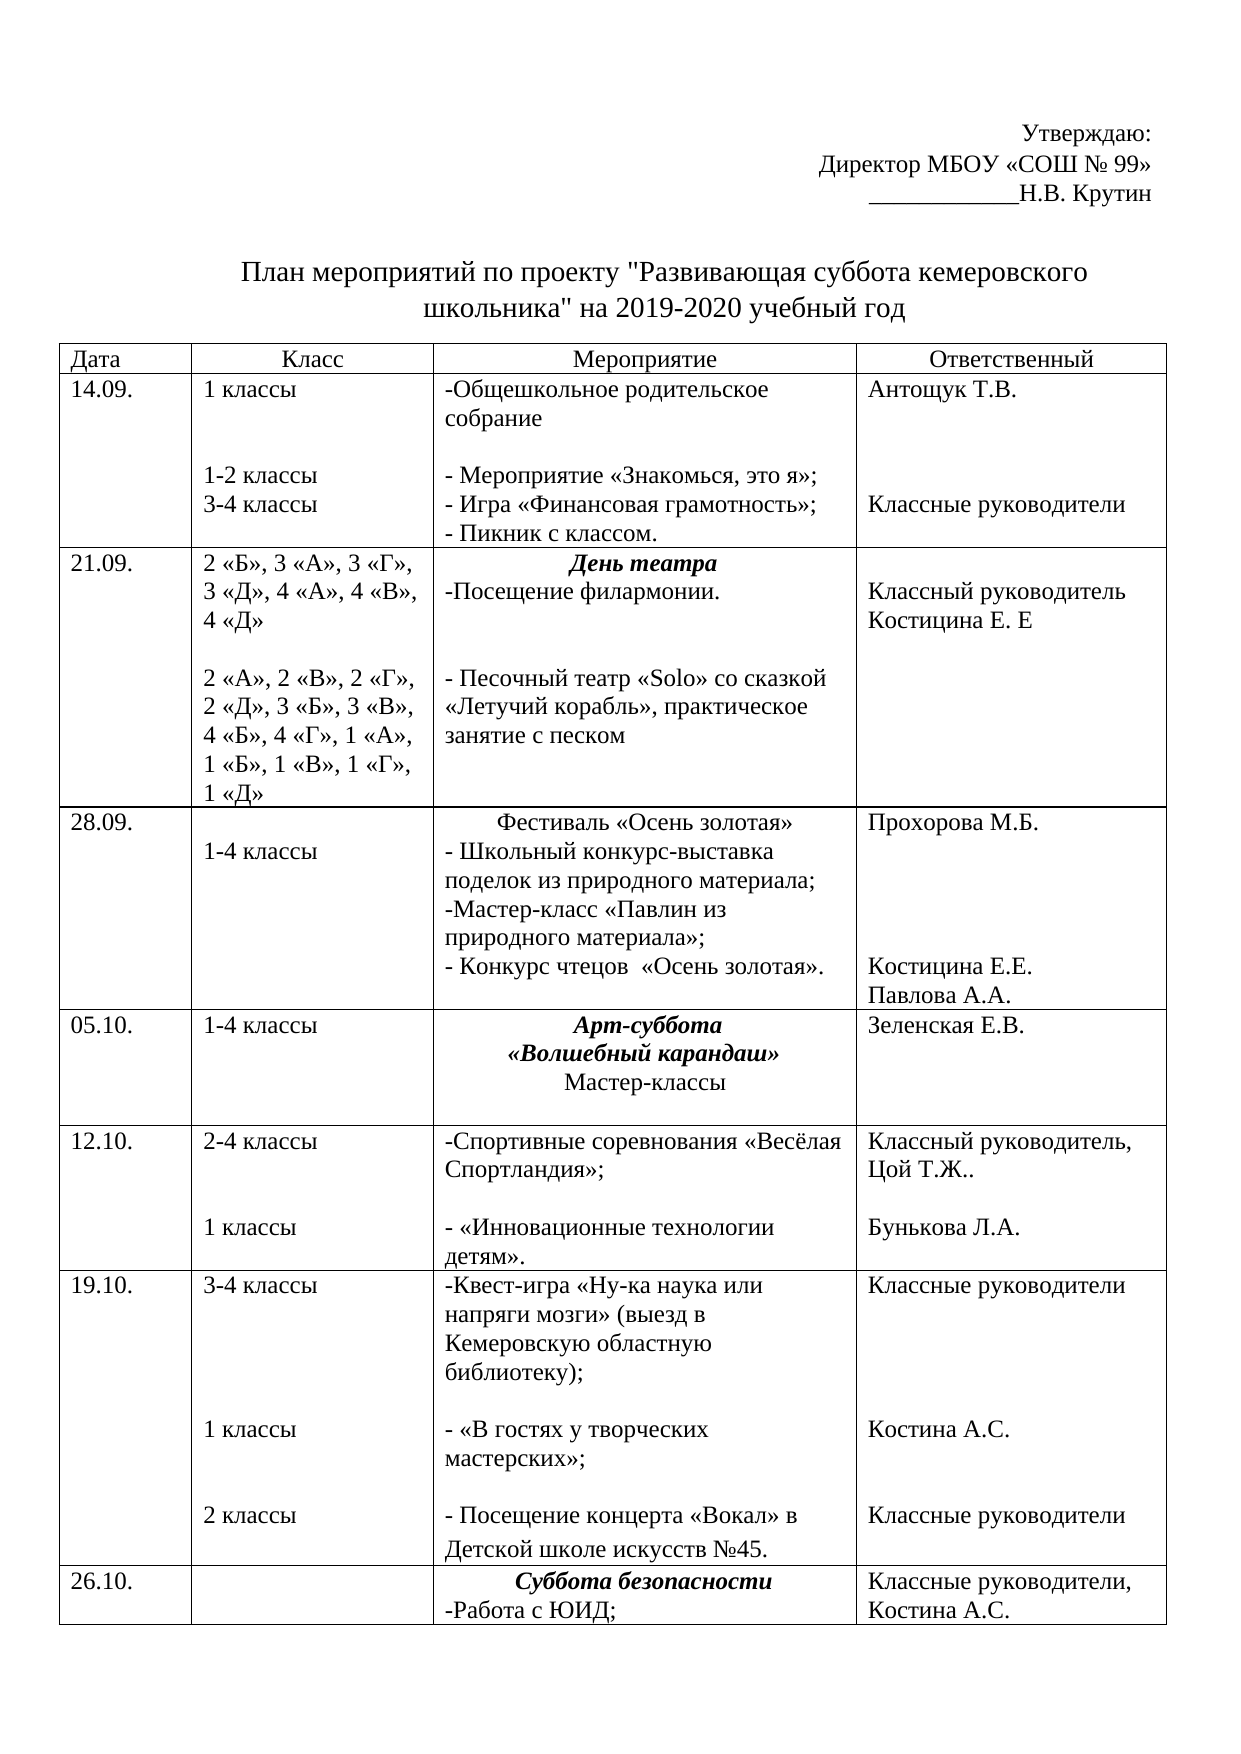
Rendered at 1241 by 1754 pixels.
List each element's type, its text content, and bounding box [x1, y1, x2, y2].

text План мероприятий по проекту "Развивающая суббота кемеровского школьника" на 2019-2020 учебный год [177, 254, 1152, 324]
table_cell -Квест-игра «Ну-ка наука или напряги мозги» (выезд в Кемеровскую областную библиотеку); - «В гостях у творческих мастерских»; - Посещение концерта «Вокал» в Детской школе искусств №45. [434, 1271, 856, 1565]
table_cell 1-4 классы [192, 1010, 433, 1125]
table_cell 12.10. [60, 1126, 191, 1269]
table_cell Антощук Т.В. Классные руководители [857, 374, 1166, 547]
table_cell 21.09. [60, 548, 191, 806]
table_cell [857, 1566, 1166, 1623]
table_cell Классный руководитель Костицина Е. Е [857, 548, 1166, 806]
table_cell Прохорова М.Б. Костицина Е.Е. Павлова А.А. [857, 808, 1166, 1009]
table_header Мероприятие [434, 344, 856, 373]
table_cell 19.10. [60, 1271, 191, 1565]
table_cell 2-4 классы 1 классы [192, 1126, 433, 1269]
table_cell Арт-суббота «Волшебный карандаш» Мастер-классы [434, 1010, 856, 1125]
text Директор МБОУ «СОШ № 99» [177, 149, 1152, 178]
table_cell 1 классы 1-2 классы 3-4 классы [192, 374, 433, 547]
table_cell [192, 1566, 433, 1623]
table_header Ответственный [857, 344, 1166, 373]
table_cell -Спортивные соревнования «Весёлая Спортландия»; - «Инновационные технологии детям». [434, 1126, 856, 1269]
table_cell Классные руководители Костина А.С. Классные руководители [857, 1271, 1166, 1565]
table_cell Фестиваль «Осень золотая» - Школьный конкурс-выставка поделок из природного материала; -Мастер-класс «Павлин из природного материала»; - Конкурс чтецов «Осень золотая». [434, 808, 856, 1009]
table_cell 05.10. [60, 1010, 191, 1125]
table_cell 28.09. [60, 808, 191, 1009]
table_cell 14.09. [60, 374, 191, 547]
table_header Класс [192, 344, 433, 373]
text ____________Н.В. Крутин [177, 178, 1152, 207]
table_cell День театра -Посещение филармонии. - Песочный театр «Solo» со сказкой «Летучий корабль», практическое занятие с песком [434, 548, 856, 806]
table_cell 26.10. [60, 1566, 191, 1623]
text Утверждаю: [177, 118, 1152, 147]
table_cell 2 «Б», 3 «А», 3 «Г», 3 «Д», 4 «А», 4 «В», 4 «Д» 2 «А», 2 «В», 2 «Г», 2 «Д», 3 «Б», 3 «В», 4 «Б», 4 «Г», 1 «А», 1 «Б», 1 «В», 1 «Г», 1 «Д» [192, 548, 433, 806]
table_header Дата [60, 344, 191, 373]
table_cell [434, 1566, 856, 1623]
table_cell Зеленская Е.В. [857, 1010, 1166, 1125]
table_cell 1-4 классы [192, 808, 433, 1009]
table_cell 3-4 классы 1 классы 2 классы [192, 1271, 433, 1565]
table_cell -Общешкольное родительское собрание - Мероприятие «Знакомься, это я»; - Игра «Финансовая грамотность»; - Пикник с классом. [434, 374, 856, 547]
table_cell Классный руководитель, Цой Т.Ж.. Бунькова Л.А. [857, 1126, 1166, 1269]
